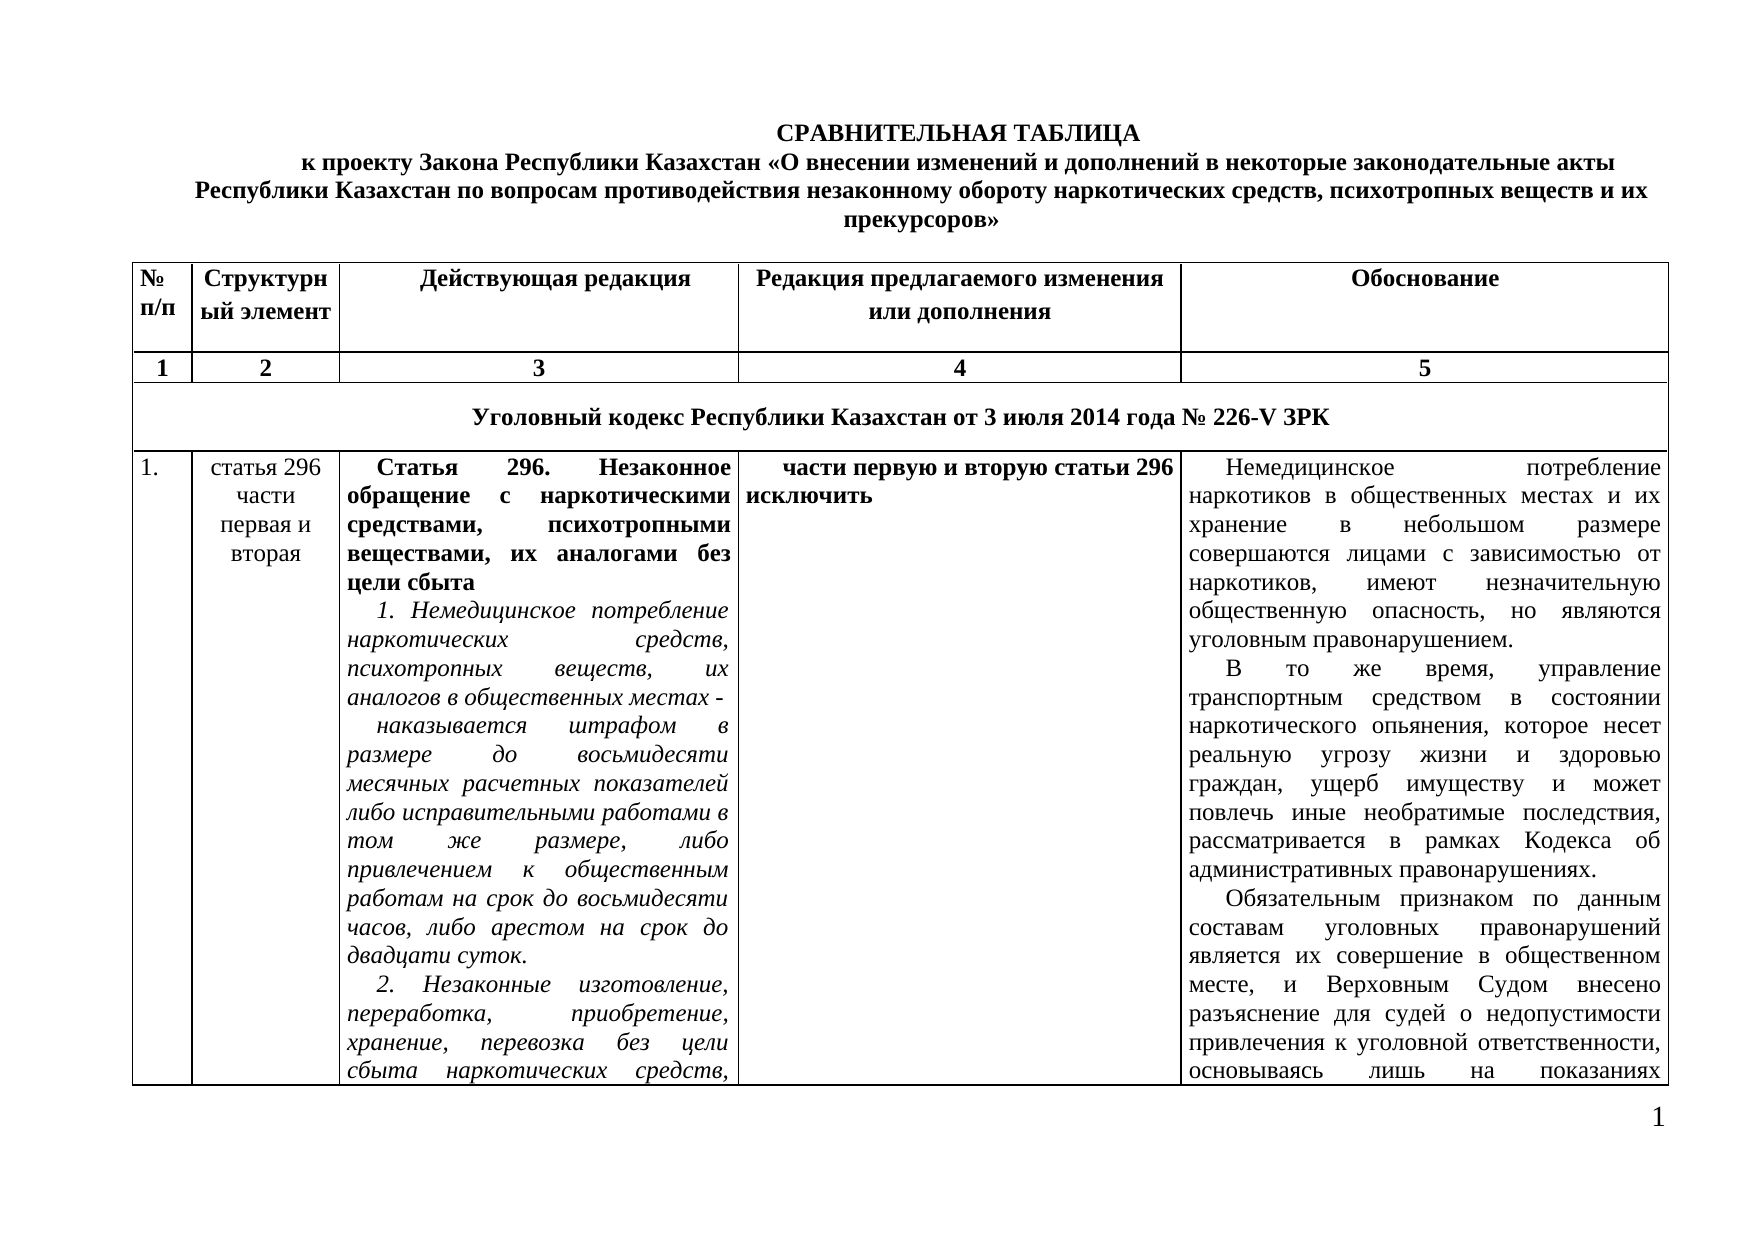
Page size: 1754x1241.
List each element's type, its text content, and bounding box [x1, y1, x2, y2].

text СРАВНИТЕЛЬНАЯ ТАБЛИЦА [251, 118, 1665, 147]
table_cell Уголовный кодекс Республики Казахстан от 3 июля 2014 года № 226-V ЗРК [1182, 381, 1668, 450]
table_header № п/п [133, 263, 192, 351]
table_header Обоснование [1182, 263, 1668, 351]
table_cell [133, 451, 191, 1084]
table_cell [340, 452, 738, 1084]
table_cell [739, 452, 1180, 1084]
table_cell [193, 452, 339, 1084]
text к проекту Закона Республики Казахстан «О внесении изменений и дополнений в некоторые законодательные акты Республики Казахстан по вопросам противодействия незаконному обороту наркотических средств, психотропных веществ и их прекурсоров» [177, 147, 1665, 233]
table_cell 3 [340, 353, 738, 381]
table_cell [1182, 450, 1668, 1084]
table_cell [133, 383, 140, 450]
table_header Структурный элемент [193, 263, 339, 351]
table_header Действующая редакция [340, 263, 738, 351]
table_header Редакция предлагаемого изменения или дополнения [739, 263, 1181, 351]
